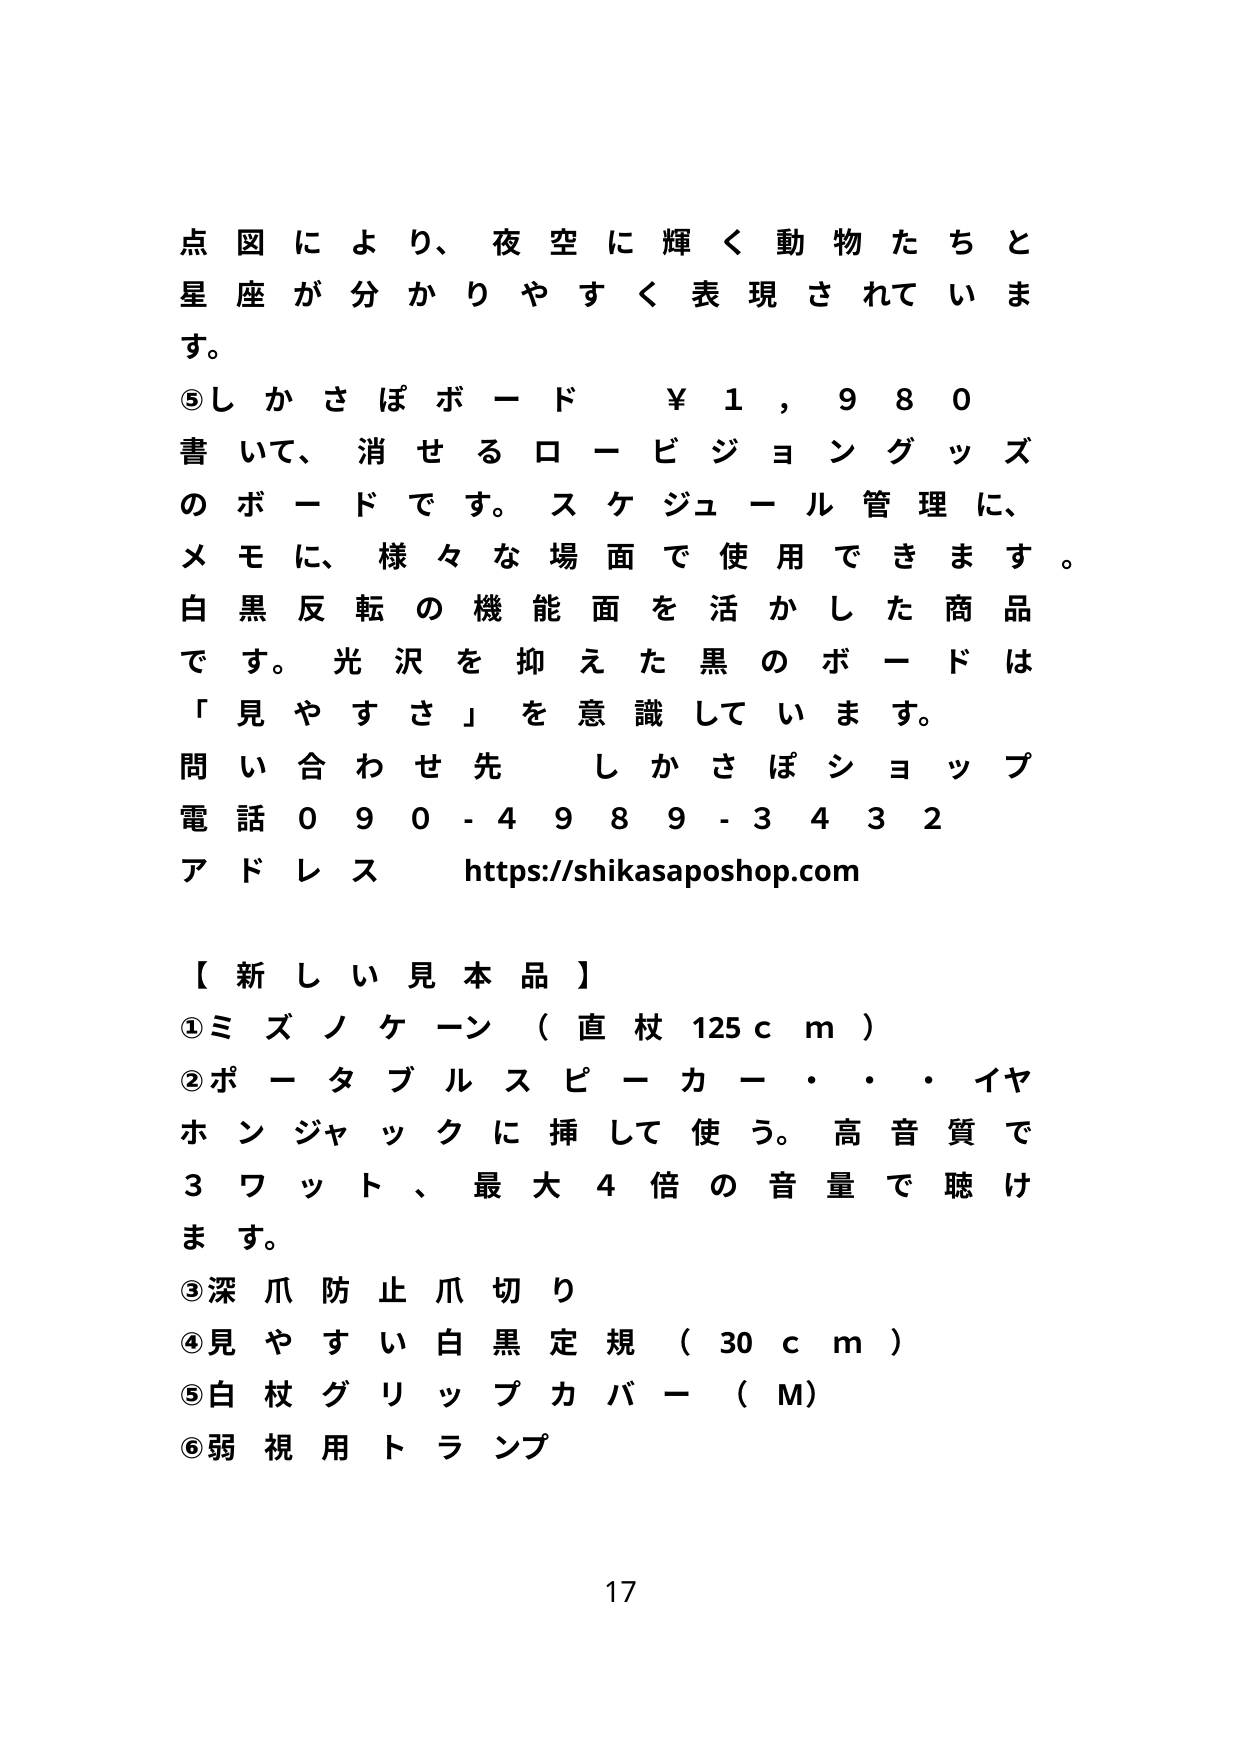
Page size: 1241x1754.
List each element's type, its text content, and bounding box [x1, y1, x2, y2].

text 【新しい見本品】 [179, 948, 1061, 1000]
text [179, 214, 1061, 371]
text アドレス https://shikasaposhop.com [179, 843, 1061, 895]
text 問い合わせ先 しかさぽショップ 電話０９０-４９８９-３４３２ [179, 738, 1061, 843]
text ④見やすい白黒定規（30ｃｍ） [179, 1314, 1061, 1367]
text 書いて、消せるロービジョングッズのボードです。スケジュール管理に、メモに、様々な場面で使用できます。白黒反転の機能面を活かした商品です。光沢を抑えた黒のボードは「見やすさ」を意識しています。 [179, 424, 1061, 738]
text ⑤白杖グリップカバー（M） [179, 1367, 1061, 1419]
text ③深爪防止爪切り [179, 1262, 1061, 1314]
text ②ポータブルスピーカー・・・イヤホンジャックに挿して使う。高音質で３ワット、最大４倍の音量で聴けます。 [179, 1052, 1061, 1262]
text ①ミズノケーン（直杖125ｃｍ） [179, 1000, 1061, 1052]
text ⑤しかさぽボード ￥１，９８０ [179, 371, 1061, 424]
text ⑥弱視用トランプ [179, 1419, 1061, 1472]
